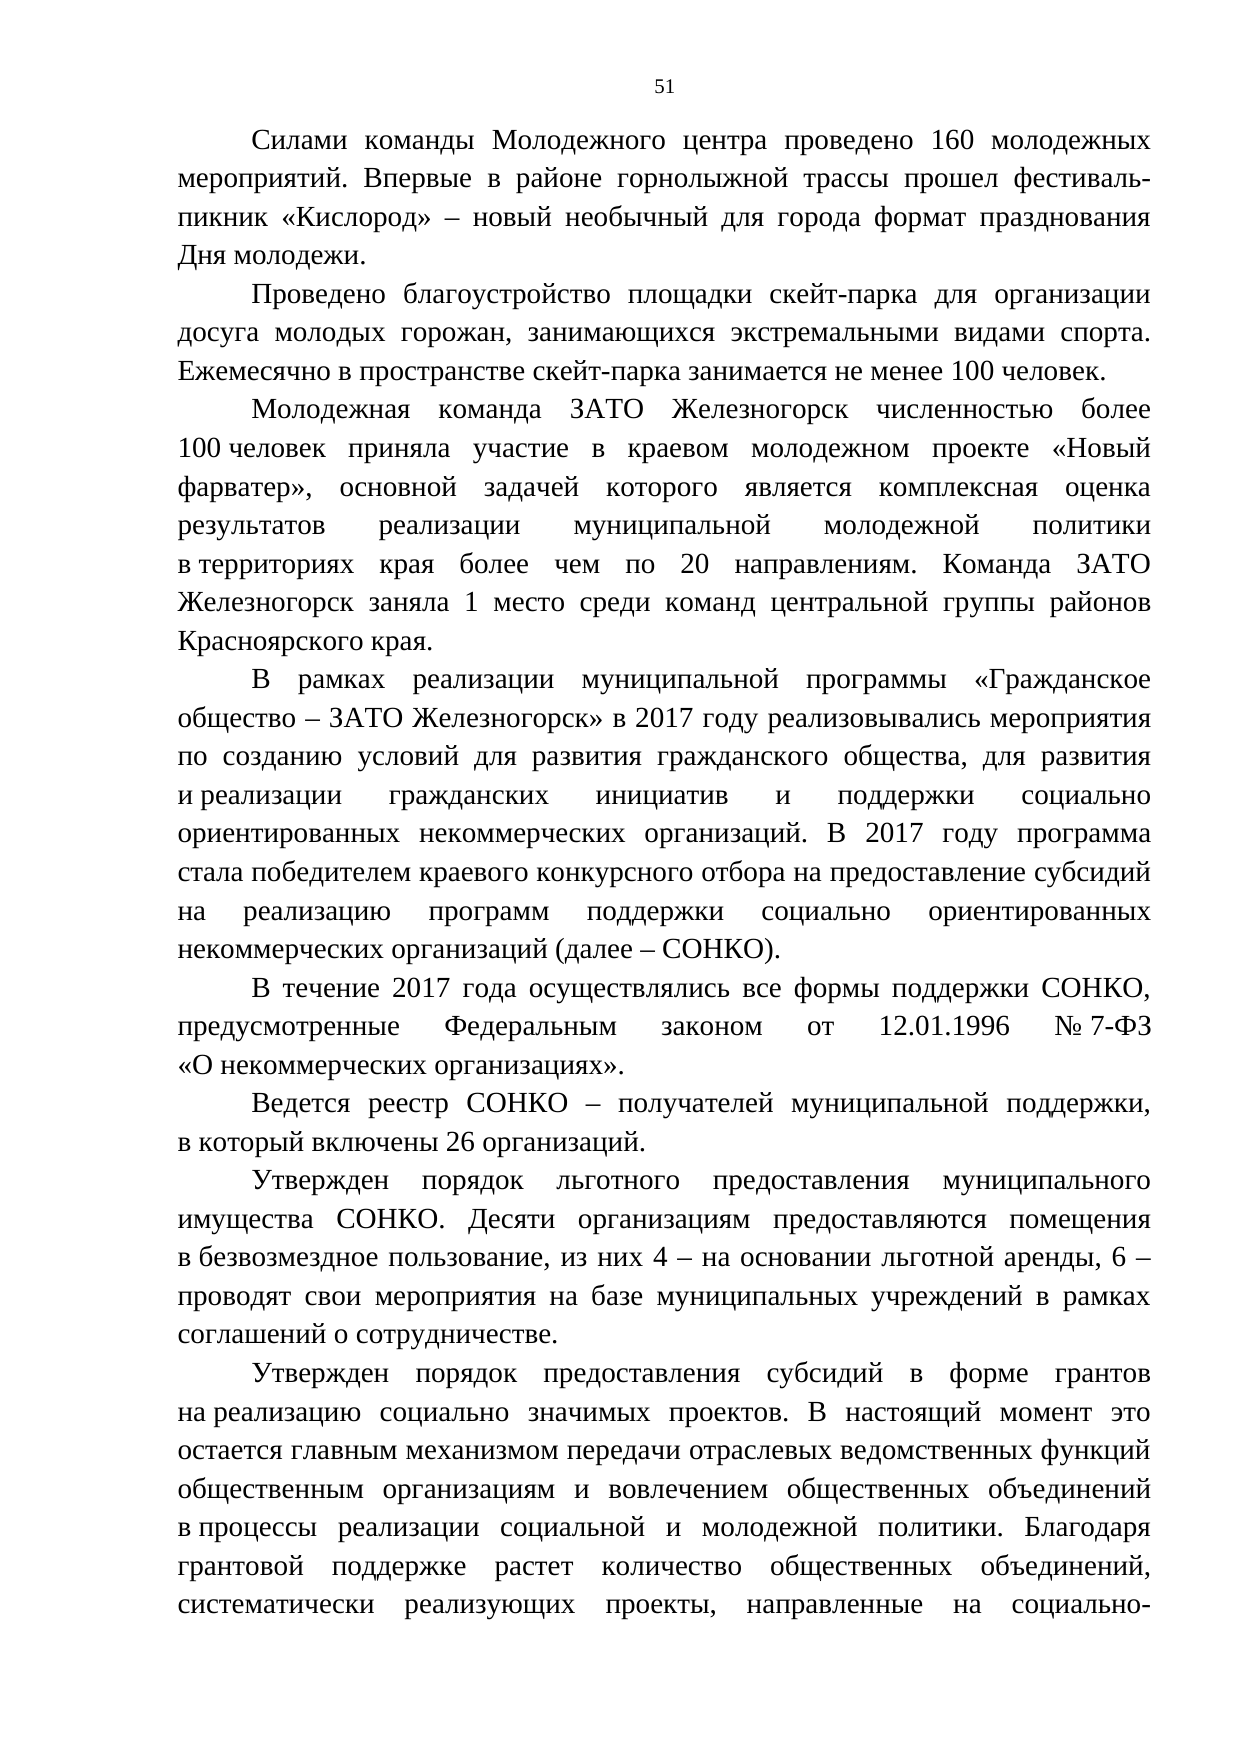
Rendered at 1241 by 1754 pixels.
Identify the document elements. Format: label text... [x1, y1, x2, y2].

text Проведено благоустройство площадки скейт-парка для организации досуга молодых горожан, занимающихся экстремальными видами спорта. Ежемесячно в пространстве скейт-парка занимается не менее 100 человек. [177, 276, 1152, 387]
text Ведется реестр СОНКО – получателей муниципальной поддержки, в который включены 26 организаций. [177, 1085, 1152, 1157]
text В течение 2017 года осуществлялись все формы поддержки СОНКО, предусмотренные Федеральным законом от 12.01.1996 № 7-ФЗ «О некоммерческих организациях». [177, 970, 1152, 1080]
text Силами команды Молодежного центра проведено 160 молодежных мероприятий. Впервые в районе горнолыжной трассы прошел фестиваль-пикник «Кислород» – новый необычный для города формат празднования Дня молодежи. [177, 122, 1152, 271]
text Молодежная команда ЗАТО Железногорск численностью более 100 человек приняла участие в краевом молодежном проекте «Новый фарватер», основной задачей которого является комплексная оценка результатов реализации муниципальной молодежной политики в территориях края более чем по 20 направлениям. Команда ЗАТО Железногорск заняла 1 место среди команд центральной группы районов Красноярского края. [177, 392, 1152, 656]
text В рамках реализации муниципальной программы «Гражданское общество – ЗАТО Железногорск» в 2017 году реализовывались мероприятия по созданию условий для развития гражданского общества, для развития и реализации гражданских инициатив и поддержки социально ориентированных некоммерческих организаций. В 2017 году программа стала победителем краевого конкурсного отбора на предоставление субсидий на реализацию программ поддержки социально ориентированных некоммерческих организаций (далее – СОНКО). [177, 661, 1152, 965]
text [177, 1355, 1152, 1620]
text Утвержден порядок льготного предоставления муниципального имущества СОНКО. Десяти организациям предоставляются помещения в безвозмездное пользование, из них 4 – на основании льготной аренды, 6 – проводят свои мероприятия на базе муниципальных учреждений в рамках соглашений о сотрудничестве. [177, 1162, 1152, 1350]
